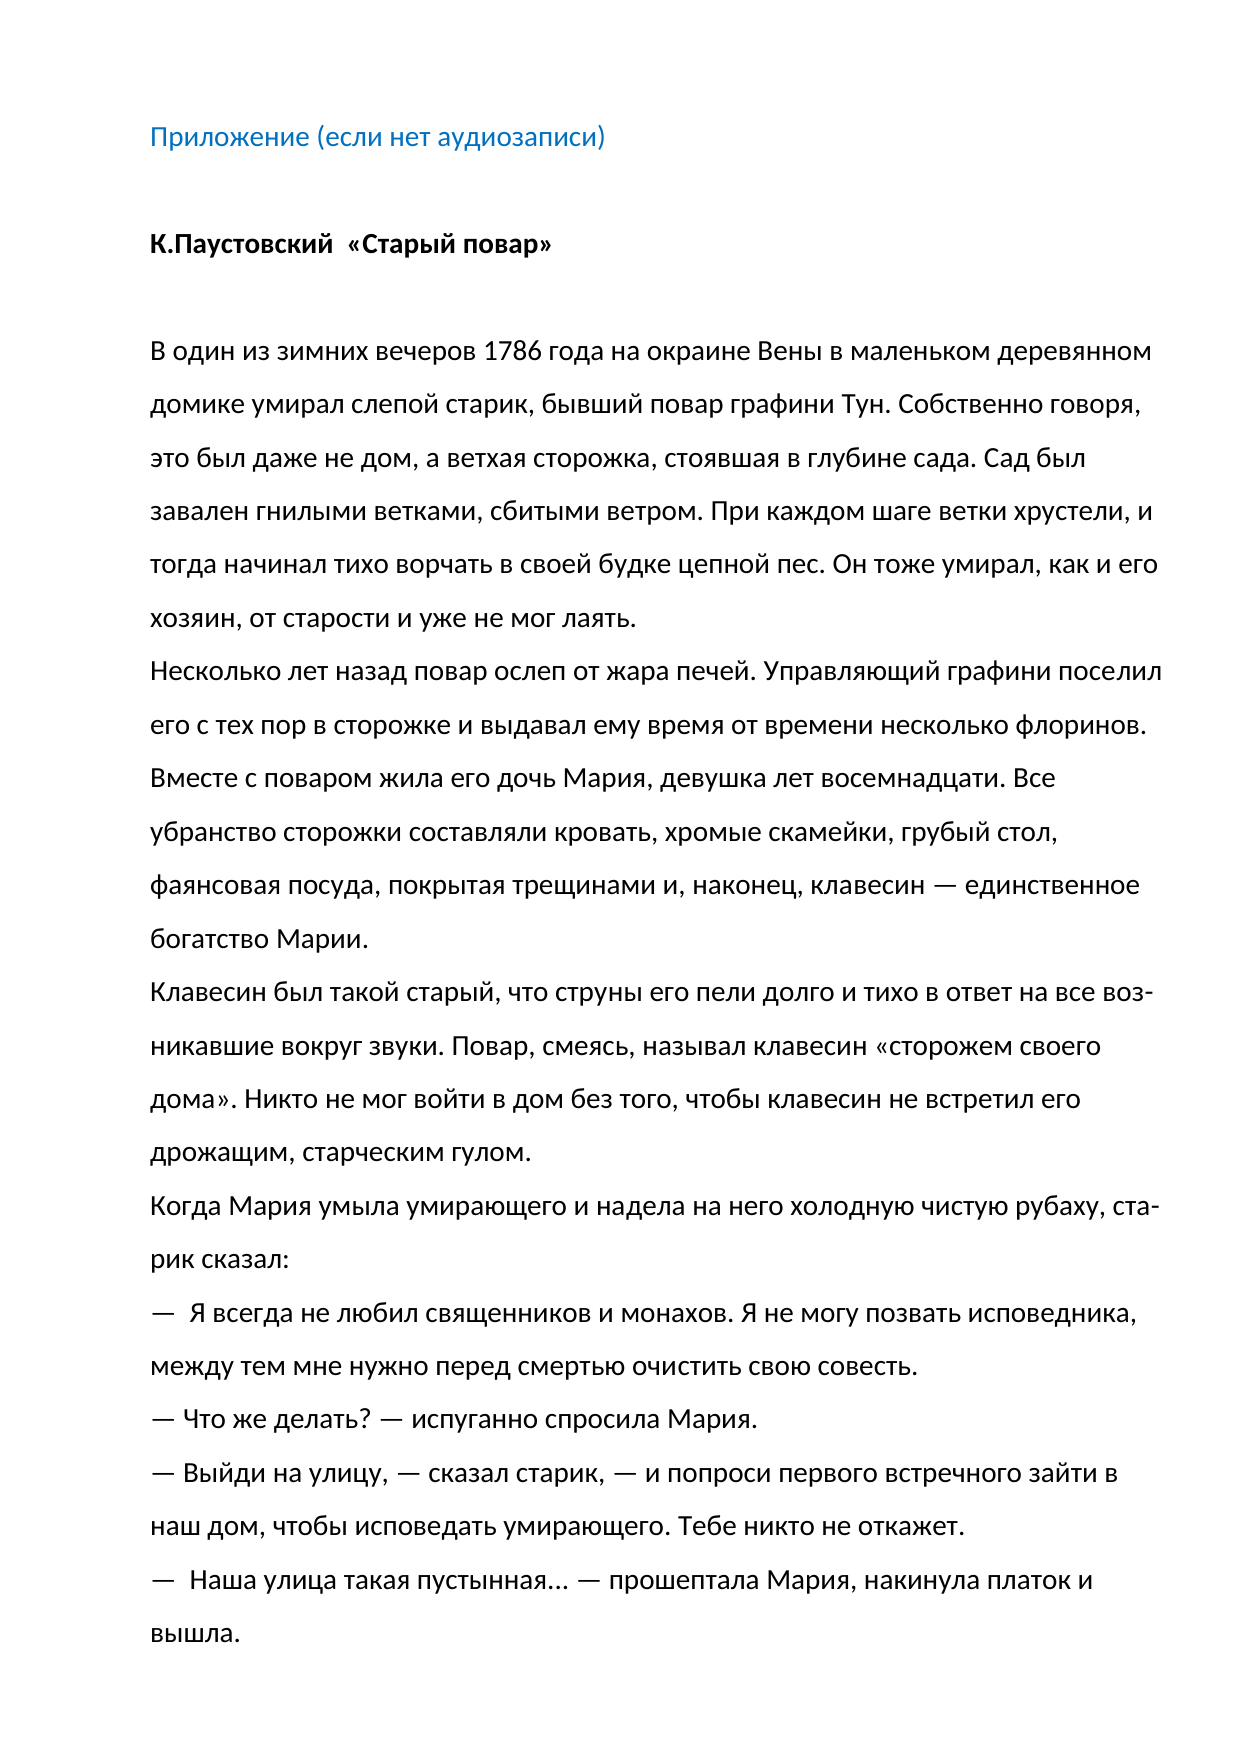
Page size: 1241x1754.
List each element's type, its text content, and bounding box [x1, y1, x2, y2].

text Несколько лет назад повар ослеп от жара печей. Управляющий графини поселил его с тех пор в сторожке и выдавал ему время от времени несколько флоринов. [150, 652, 1162, 742]
text — Что же делать? — испуганно спросила Мария. [150, 1401, 1162, 1436]
text — Выйди на улицу, — сказал старик, — и попроси первого встречного зайти в наш дом, чтобы исповедать умирающего. Тебе никто не откажет. [150, 1454, 1162, 1543]
text Вместе с поваром жила его дочь Мария, девушка лет восемнадцати. Все убранство сторожки составляли кровать, хромые скамейки, грубый стол, фаянсовая посуда, покрытая трещинами и, наконец, клавесин — единственное богатство Марии. [150, 759, 1162, 955]
text К.Паустовский «Старый повар» [150, 225, 1162, 261]
text В один из зимних вечеров 1786 года на окраине Вены в маленьком деревянном домике умирал слепой старик, бывший повар графини Тун. Собственно говоря, это был даже не дом, а ветхая сторожка, стоявшая в глубине сада. Сад был завален гнилыми ветками, сбитыми ветром. При каждом шаге ветки хрустели, и тогда начинал тихо ворчать в своей будке цепной пес. Он тоже умирал, как и его хозяин, от старости и уже не мог лаять. [150, 332, 1162, 635]
text Клавесин был такой старый, что струны его пели долго и тихо в ответ на все возникавшие вокруг звуки. Повар, смеясь, называл клавесин «сторожем своего дома». Никто не мог войти в дом без того, чтобы клавесин не встретил его дрожащим, старческим гулом. [150, 973, 1162, 1169]
text Когда Мария умыла умирающего и надела на него холодную чистую рубаху, старик сказал: [150, 1187, 1162, 1276]
text — Наша улица такая пустынная... — прошептала Мария, накинула платок и вышла. [150, 1561, 1162, 1650]
text Приложение (если нет аудиозаписи) [150, 118, 1162, 154]
text — Я всегда не любил священников и монахов. Я не могу позвать исповедника, между тем мне нужно перед смертью очистить свою совесть. [150, 1294, 1162, 1383]
